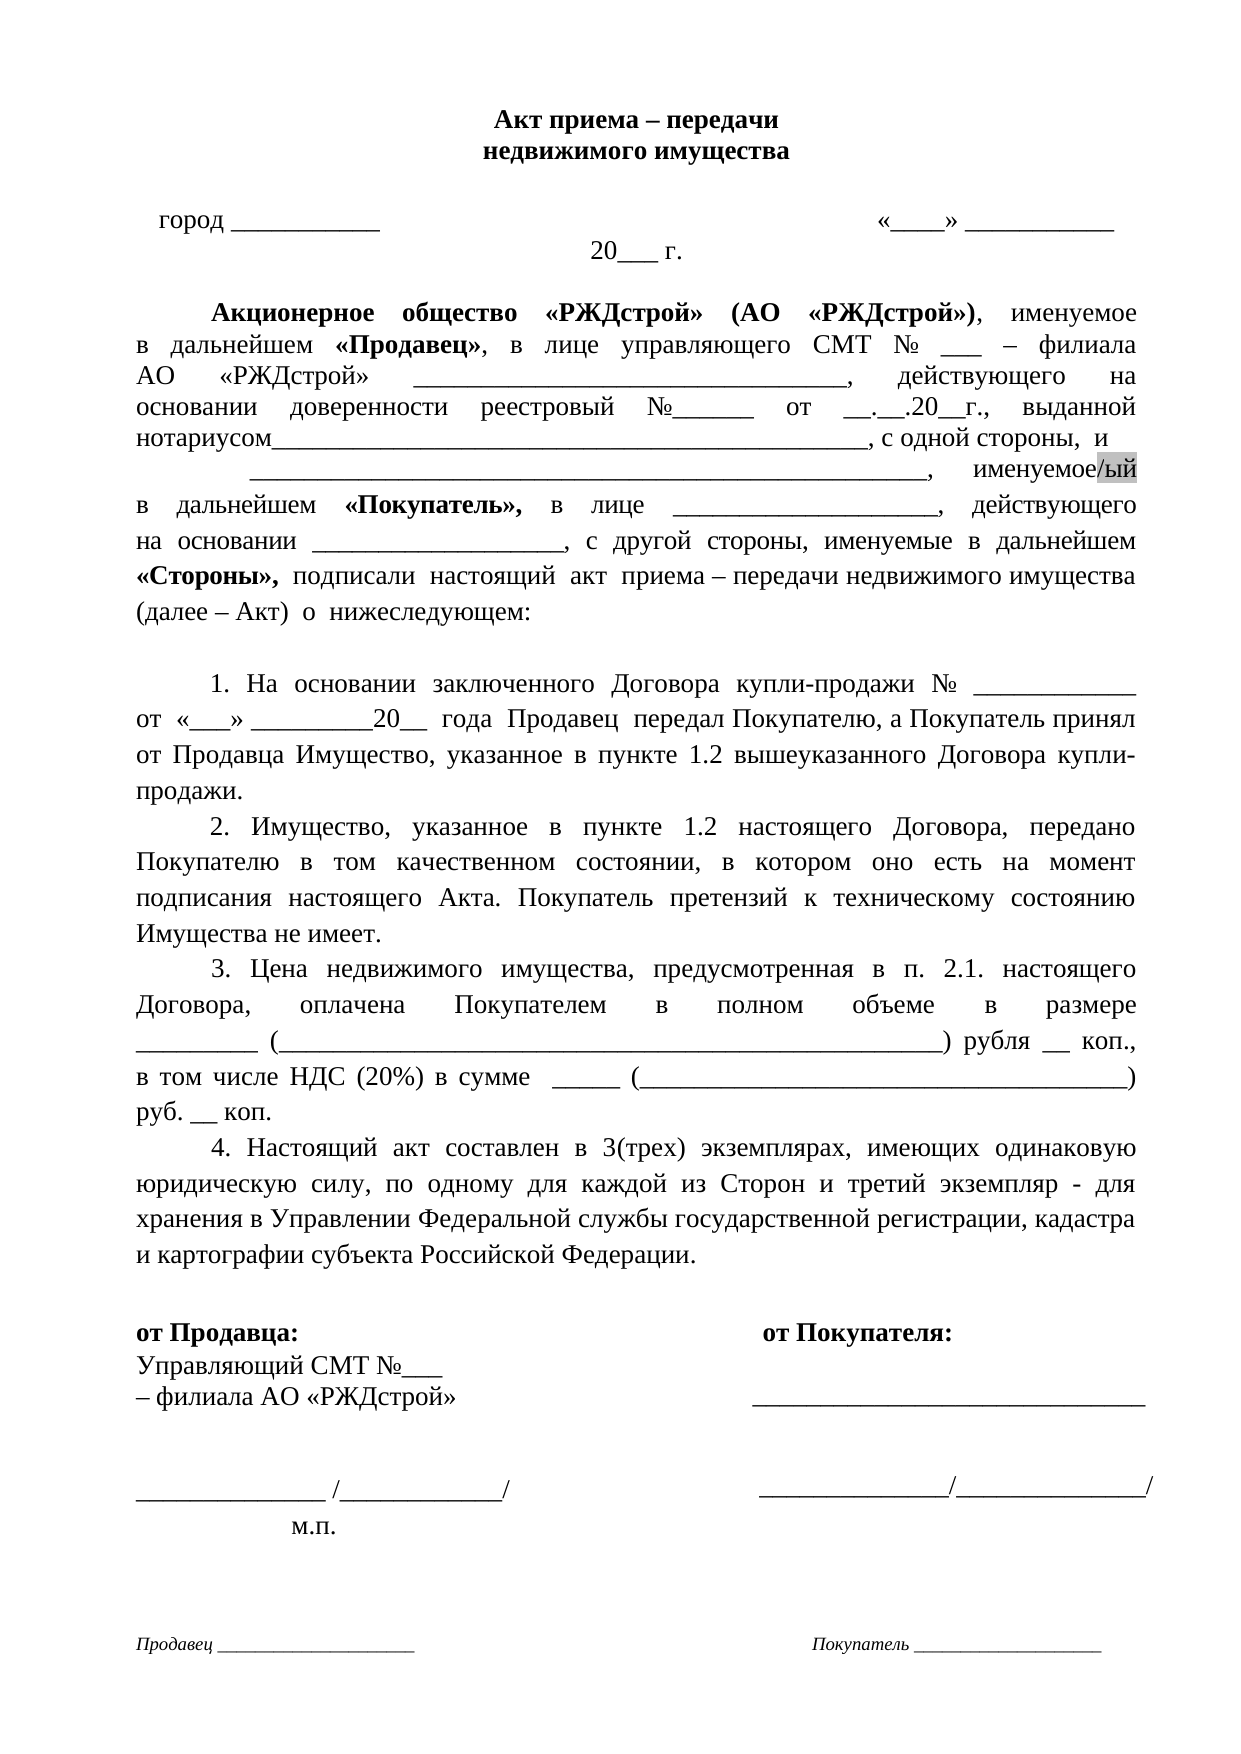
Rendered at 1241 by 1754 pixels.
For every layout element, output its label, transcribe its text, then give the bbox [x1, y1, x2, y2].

table_header от Покупателя: _____________________________ ______________/______________/ [697, 1312, 1181, 1542]
text Акт приема – передачи [136, 103, 1137, 134]
text город ___________ «____» ___________ 20___ г. [136, 203, 1137, 265]
text 3. Цена недвижимого имущества, предусмотренная в п. 2.1. настоящего Договора, оплачена Покупателем в полном объеме в размере _________ (_________________________________________________) рубля __ коп., в том числе НДС (20%) в сумме _____ (____________________________________) руб. __ коп. [136, 952, 1137, 1127]
text 2. Имущество, указанное в пункте 1.2 настоящего Договора, передано Покупателю в том качественном состоянии, в котором оно есть на момент подписания настоящего Акта. Покупатель претензий к техническому состоянию Имущества не имеет. [136, 809, 1137, 948]
text __________________________________________________, именуемое/ый в дальнейшем «Покупатель», в лице ____________________, действующего на основании ___________________, с другой стороны, именуемые в дальнейшем «Стороны», подписали настоящий акт приема – передачи недвижимого имущества (далее – Акт) о нижеследующем: [136, 452, 1137, 626]
text Акционерное общество «РЖДстрой» (АО «РЖДстрой»), именуемое в дальнейшем «Продавец», в лице управляющего СМТ № ___ – филиала АО «РЖДстрой» ________________________________, действующего на основании доверенности реестровый №______ от __.__.20__г., выданной нотариусом____________________________________________, с одной стороны, и [136, 297, 1137, 452]
text недвижимого имущества [136, 134, 1137, 166]
table_header от Продавца: Управляющий СМТ №___ – филиала АО «РЖДстрой» ______________ /____________/ м.п. [125, 1312, 697, 1542]
text 4. Настоящий акт составлен в 3(трех) экземплярах, имеющих одинаковую юридическую силу, по одному для каждой из Сторон и третий экземпляр - для хранения в Управлении Федеральной службы государственной регистрации, кадастра и картографии субъекта Российской Федерации. [136, 1131, 1137, 1269]
text 1. На основании заключенного Договора купли-продажи № ____________ от «___» _________20__ года Продавец передал Покупателю, а Покупатель принял от Продавца Имущество, указанное в пункте 1.2 вышеуказанного Договора купли-продажи. [136, 667, 1137, 805]
